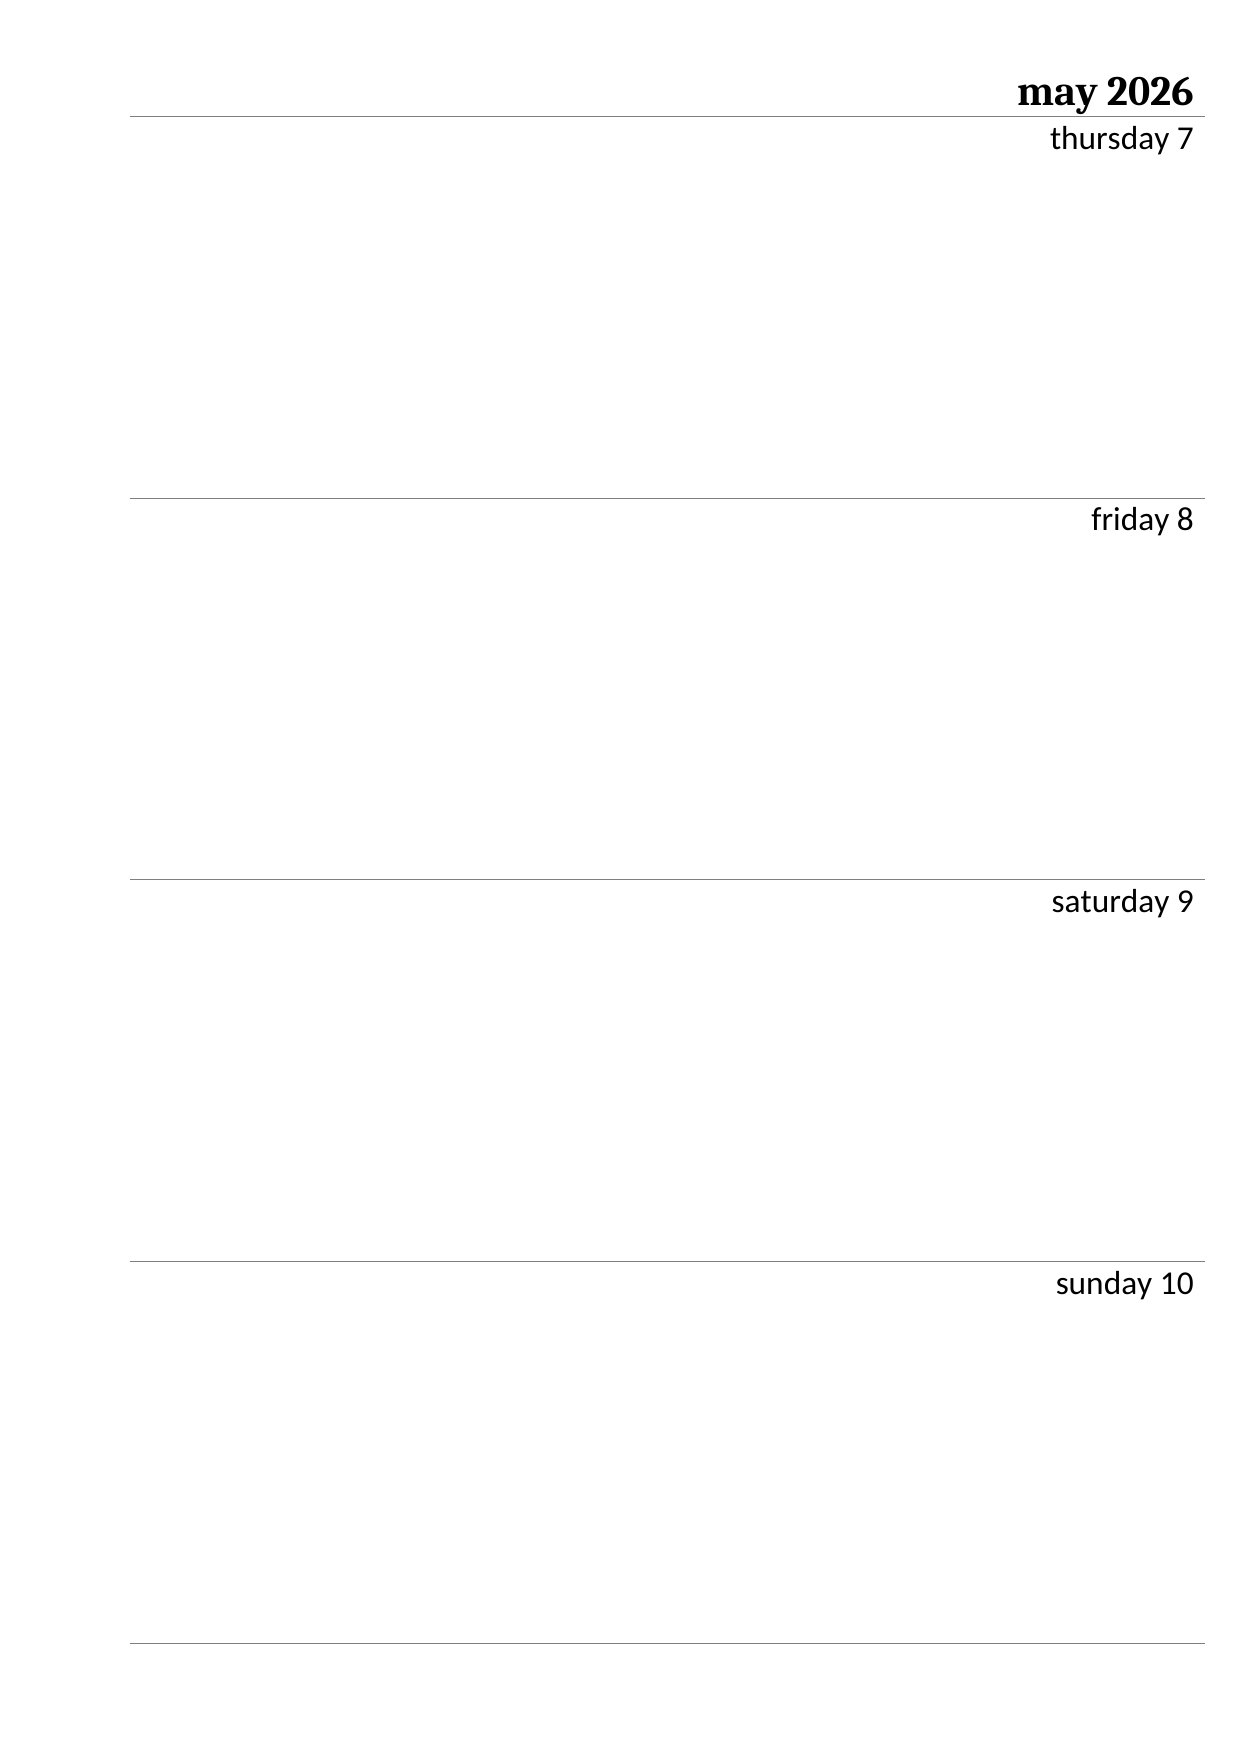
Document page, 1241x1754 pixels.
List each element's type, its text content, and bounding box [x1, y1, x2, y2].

table_cell friday 8 [130, 499, 1205, 879]
table_cell saturday 9 [130, 880, 1205, 1261]
table_header may 2026 [130, 68, 1205, 116]
table_cell thursday 7 [130, 117, 1205, 497]
table_cell sunday 10 [130, 1262, 1205, 1642]
